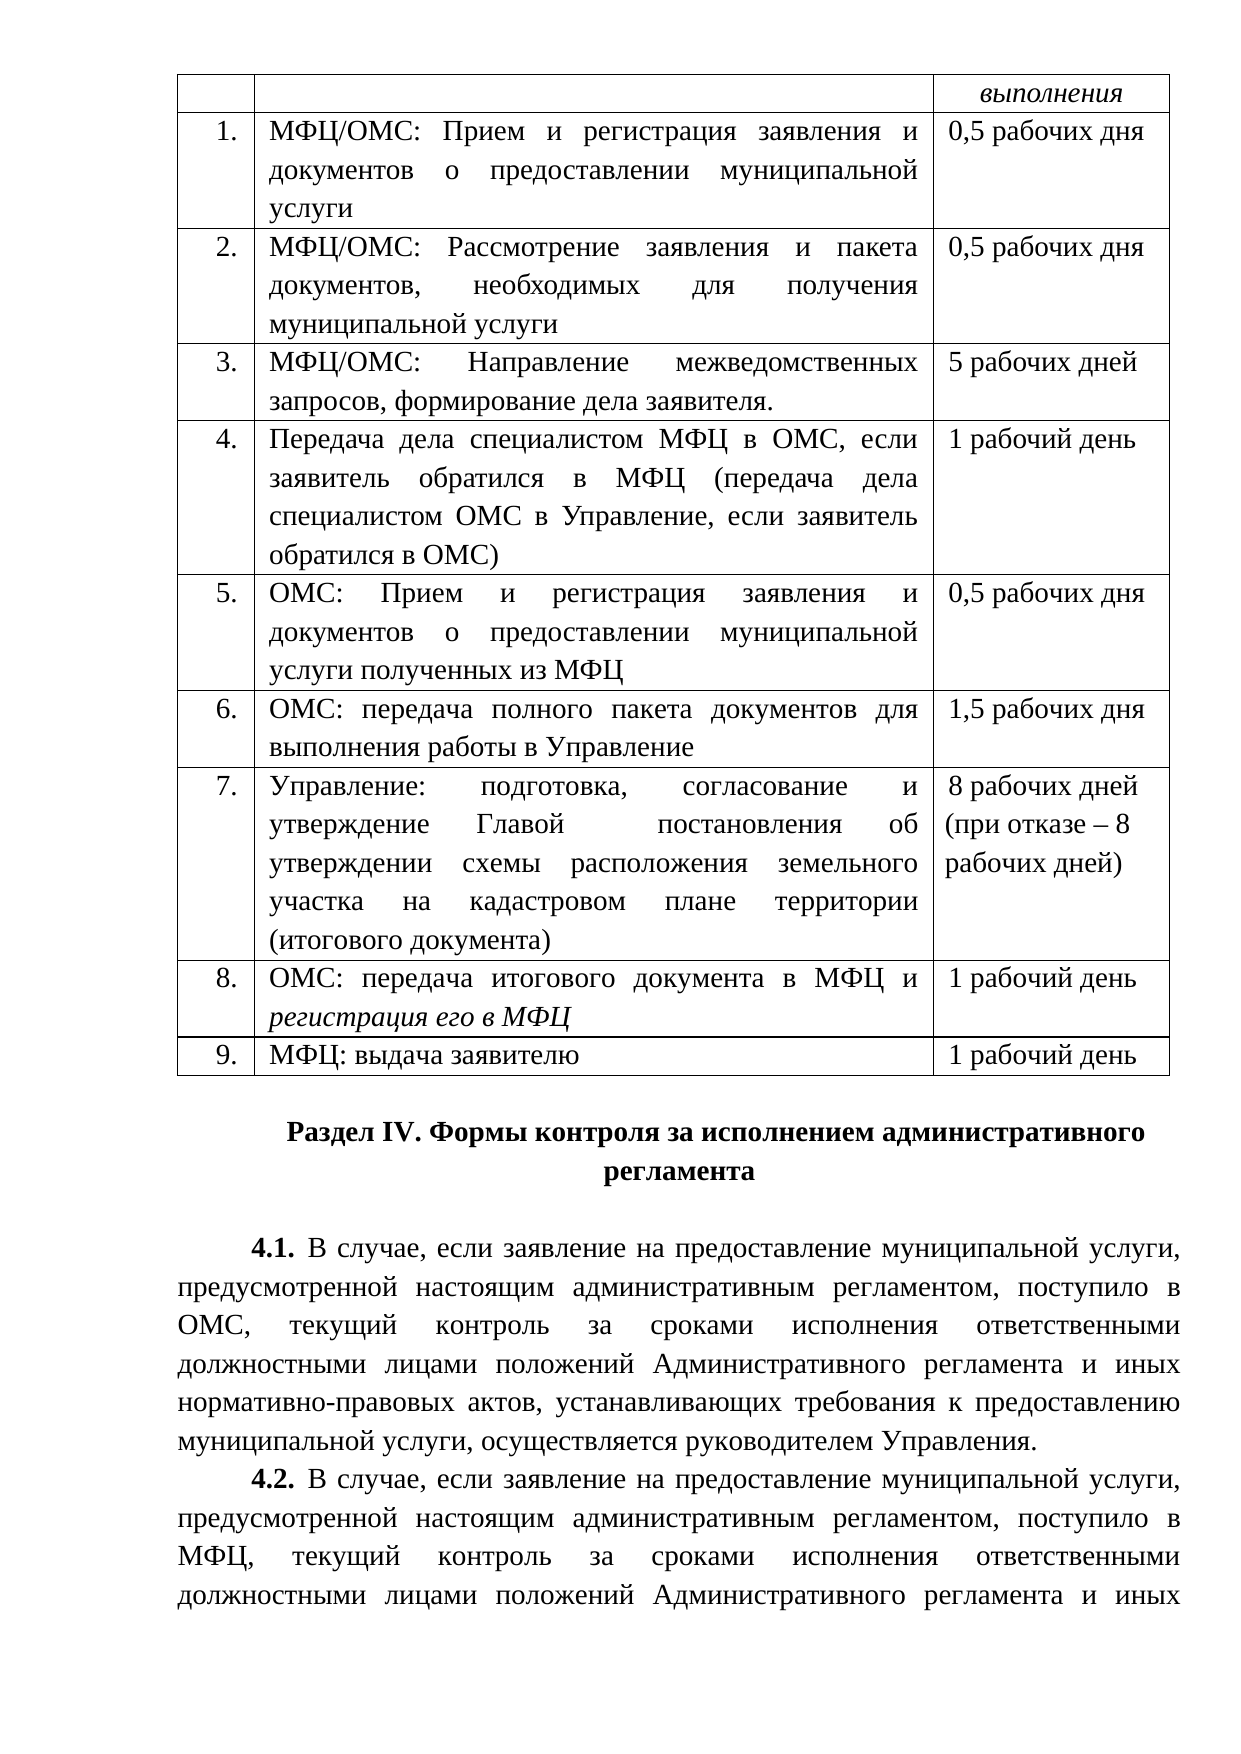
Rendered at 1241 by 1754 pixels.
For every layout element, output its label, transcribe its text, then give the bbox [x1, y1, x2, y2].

table_cell Передача дела специалистом МФЦ в ОМС, если заявитель обратился в МФЦ (передача дела специалистом ОМС в Управление, если заявитель обратился в ОМС) [255, 421, 933, 574]
table_header Срок выполнения [934, 75, 1169, 112]
table_cell 1 рабочий день [934, 961, 1169, 1036]
table_cell 0,5 рабочих дня [934, 229, 1169, 343]
table_cell 8. [178, 961, 254, 1036]
table_cell 1 рабочий день [934, 421, 1169, 574]
table_cell 2. [178, 229, 254, 343]
table_cell ОМС: передача итогового документа в МФЦ и регистрация его в МФЦ [255, 961, 933, 1036]
table_cell МФЦ/ОМС: Направление межведомственных запросов, формирование дела заявителя. [255, 344, 933, 420]
table_cell 0,5 рабочих дня [934, 113, 1169, 228]
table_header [255, 75, 933, 112]
table_cell ОМС: Прием и регистрация заявления и документов о предоставлении муниципальной услуги полученных из МФЦ [255, 575, 933, 690]
table_cell 6. [178, 691, 254, 767]
table_header № [178, 75, 254, 112]
table_cell 1,5 рабочих дня [934, 691, 1169, 767]
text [177, 1461, 1181, 1611]
table_cell 5. [178, 575, 254, 690]
table_cell 5 рабочих дней [934, 344, 1169, 420]
text 4.1. В случае, если заявление на предоставление муниципальной услуги, предусмотренной настоящим административным регламентом, поступило в ОМС, текущий контроль за сроками исполнения ответственными должностными лицами положений Административного регламента и иных нормативно-правовых актов, устанавливающих требования к предоставлению муниципальной услуги, осуществляется руководителем Управления. [177, 1230, 1181, 1456]
table_cell Управление: подготовка, согласование и утверждение Главой постановления об утверждении схемы расположения земельного участка на кадастровом плане территории (итогового документа) [255, 768, 933, 959]
table_cell МФЦ/ОМС: Рассмотрение заявления и пакета документов, необходимых для получения муниципальной услуги [255, 229, 933, 343]
table_cell 1. [178, 113, 254, 228]
table_cell 8 рабочих дней (при отказе – 8 рабочих дней) [934, 768, 1169, 959]
table_cell 9. [178, 1038, 254, 1075]
table_cell 3. [178, 344, 254, 420]
table_cell МФЦ: выдача заявителю [255, 1038, 933, 1075]
table_cell МФЦ/ОМС: Прием и регистрация заявления и документов о предоставлении муниципальной услуги [255, 113, 933, 228]
table_cell 4. [178, 421, 254, 574]
text Раздел IV. Формы контроля за исполнением административного регламента [177, 1114, 1181, 1187]
table_cell 7. [178, 768, 254, 959]
table_cell 1 рабочий день [934, 1038, 1169, 1075]
table_cell ОМС: передача полного пакета документов для выполнения работы в Управление [255, 691, 933, 767]
table_cell 0,5 рабочих дня [934, 575, 1169, 690]
